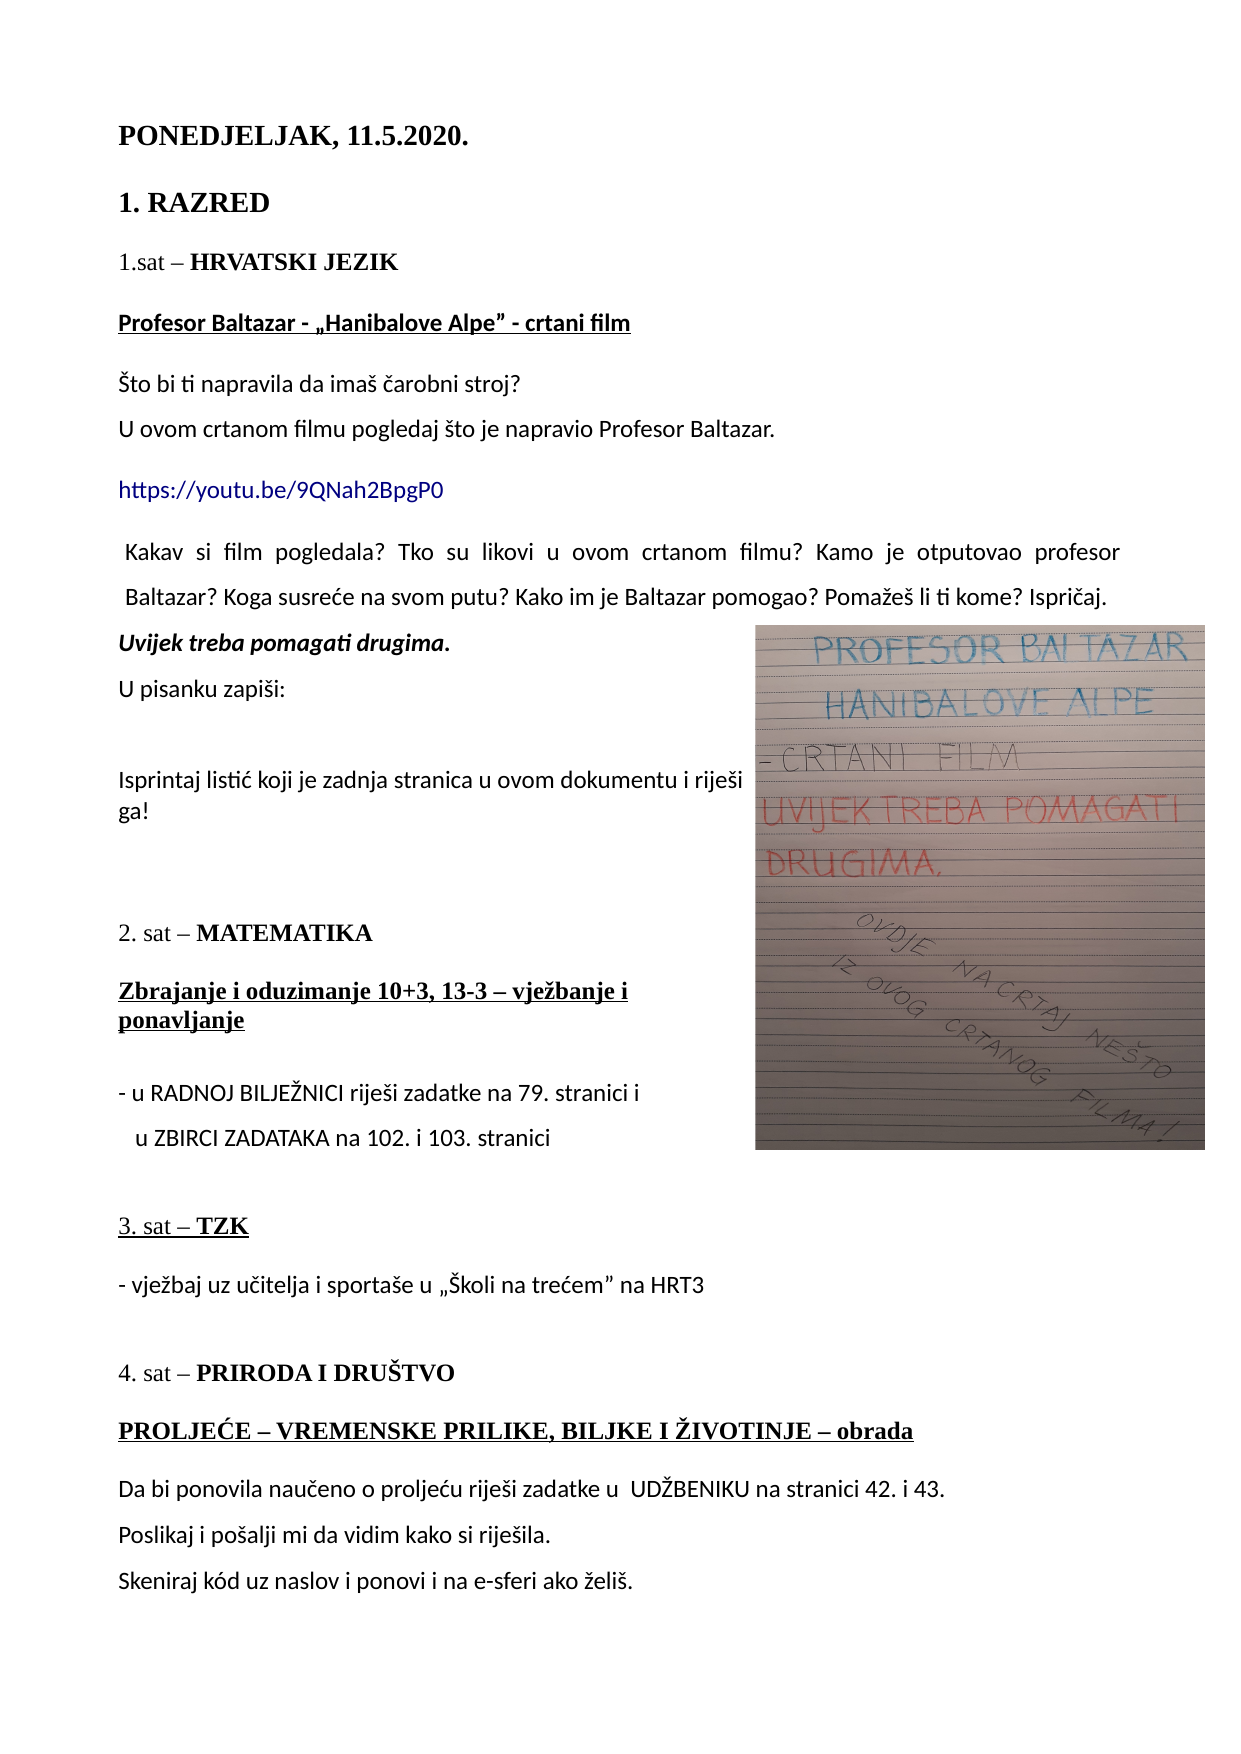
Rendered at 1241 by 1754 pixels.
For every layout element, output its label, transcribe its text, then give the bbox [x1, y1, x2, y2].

text 4. sat – PRIRODA I DRUŠTVO [118, 1358, 1122, 1387]
text Kakav si film pogledala? Tko su likovi u ovom crtanom filmu? Kamo je otputovao profesor Baltazar? Koga susreće na svom putu? Kako im je Baltazar pomogao? Pomažeš li ti kome? Ispričaj. [125, 536, 1122, 612]
text 2. sat – MATEMATIKA [118, 918, 755, 947]
text PONEDJELJAK, 11.5.2020. [118, 118, 1122, 152]
text 1. RAZRED [118, 185, 1122, 219]
picture [755, 625, 1205, 1150]
text https://youtu.be/9QNah2BpgP0 [118, 474, 1122, 505]
text U pisanku zapiši: [118, 673, 755, 703]
text Da bi ponovila naučeno o proljeću riješi zadatke u UDŽBENIKU na stranici 42. i 43. [118, 1473, 1122, 1504]
text U ovom crtanom filmu pogledaj što je napravio Profesor Baltazar. [118, 413, 1122, 444]
text u ZBIRCI ZADATAKA na 102. i 103. stranici [118, 1122, 1122, 1153]
text Poslikaj i pošalji mi da vidim kako si riješila. [118, 1519, 1122, 1550]
text Uvijek treba pomagati drugima. [118, 627, 755, 658]
text 3. sat – TZK [118, 1211, 1122, 1240]
text Zbrajanje i oduzimanje 10+3, 13-3 – vježbanje i ponavljanje [118, 976, 755, 1033]
text - vježbaj uz učitelja i sportaše u „Školi na trećem” na HRT3 [118, 1269, 1122, 1299]
text Skeniraj kód uz naslov i ponovi i na e-sferi ako želiš. [118, 1565, 1122, 1596]
text Isprintaj listić koji je zadnja stranica u ovom dokumentu i riješi ga! [118, 764, 755, 825]
text PROLJEĆE – VREMENSKE PRILIKE, BILJKE I ŽIVOTINJE – obrada [118, 1416, 1122, 1445]
text - u RADNOJ BILJEŽNICI riješi zadatke na 79. stranici i [118, 1077, 755, 1107]
text 1.sat – HRVATSKI JEZIK [118, 247, 1122, 276]
text Što bi ti napravila da imaš čarobni stroj? [118, 368, 1122, 398]
text Profesor Baltazar - „Hanibalove Alpe” - crtani film [118, 307, 1122, 337]
